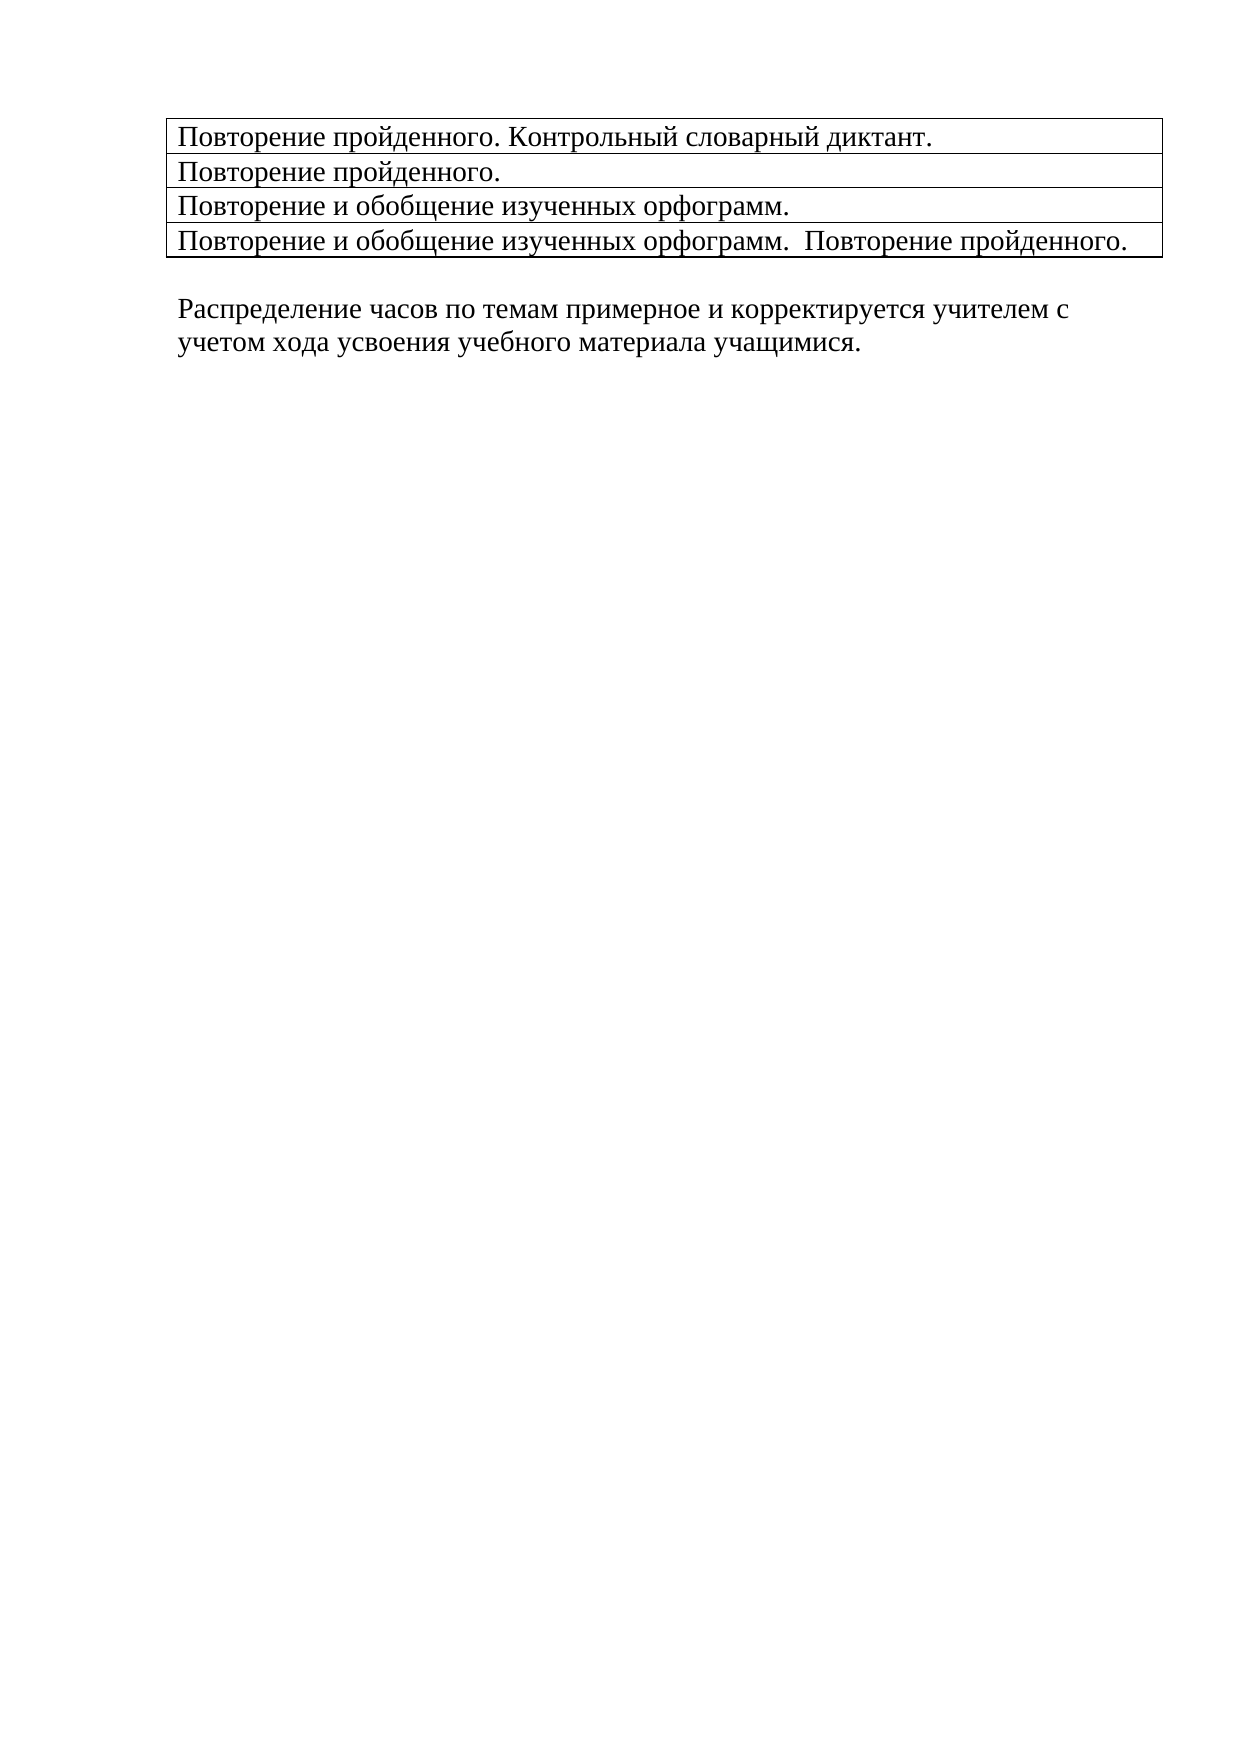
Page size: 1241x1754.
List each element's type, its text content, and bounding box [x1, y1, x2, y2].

table_cell Повторение и обобщение изученных орфограмм. [167, 188, 1162, 222]
text Распределение часов по темам примерное и корректируется учителем с учетом хода усвоения учебного материала учащимися. [177, 291, 1152, 358]
table_cell Повторение пройденного. [167, 154, 1162, 187]
table_cell Повторение пройденного. Контрольный словарный диктант. [167, 119, 1162, 153]
table_cell Повторение и обобщение изученных орфограмм. Повторение пройденного. [167, 223, 1162, 256]
